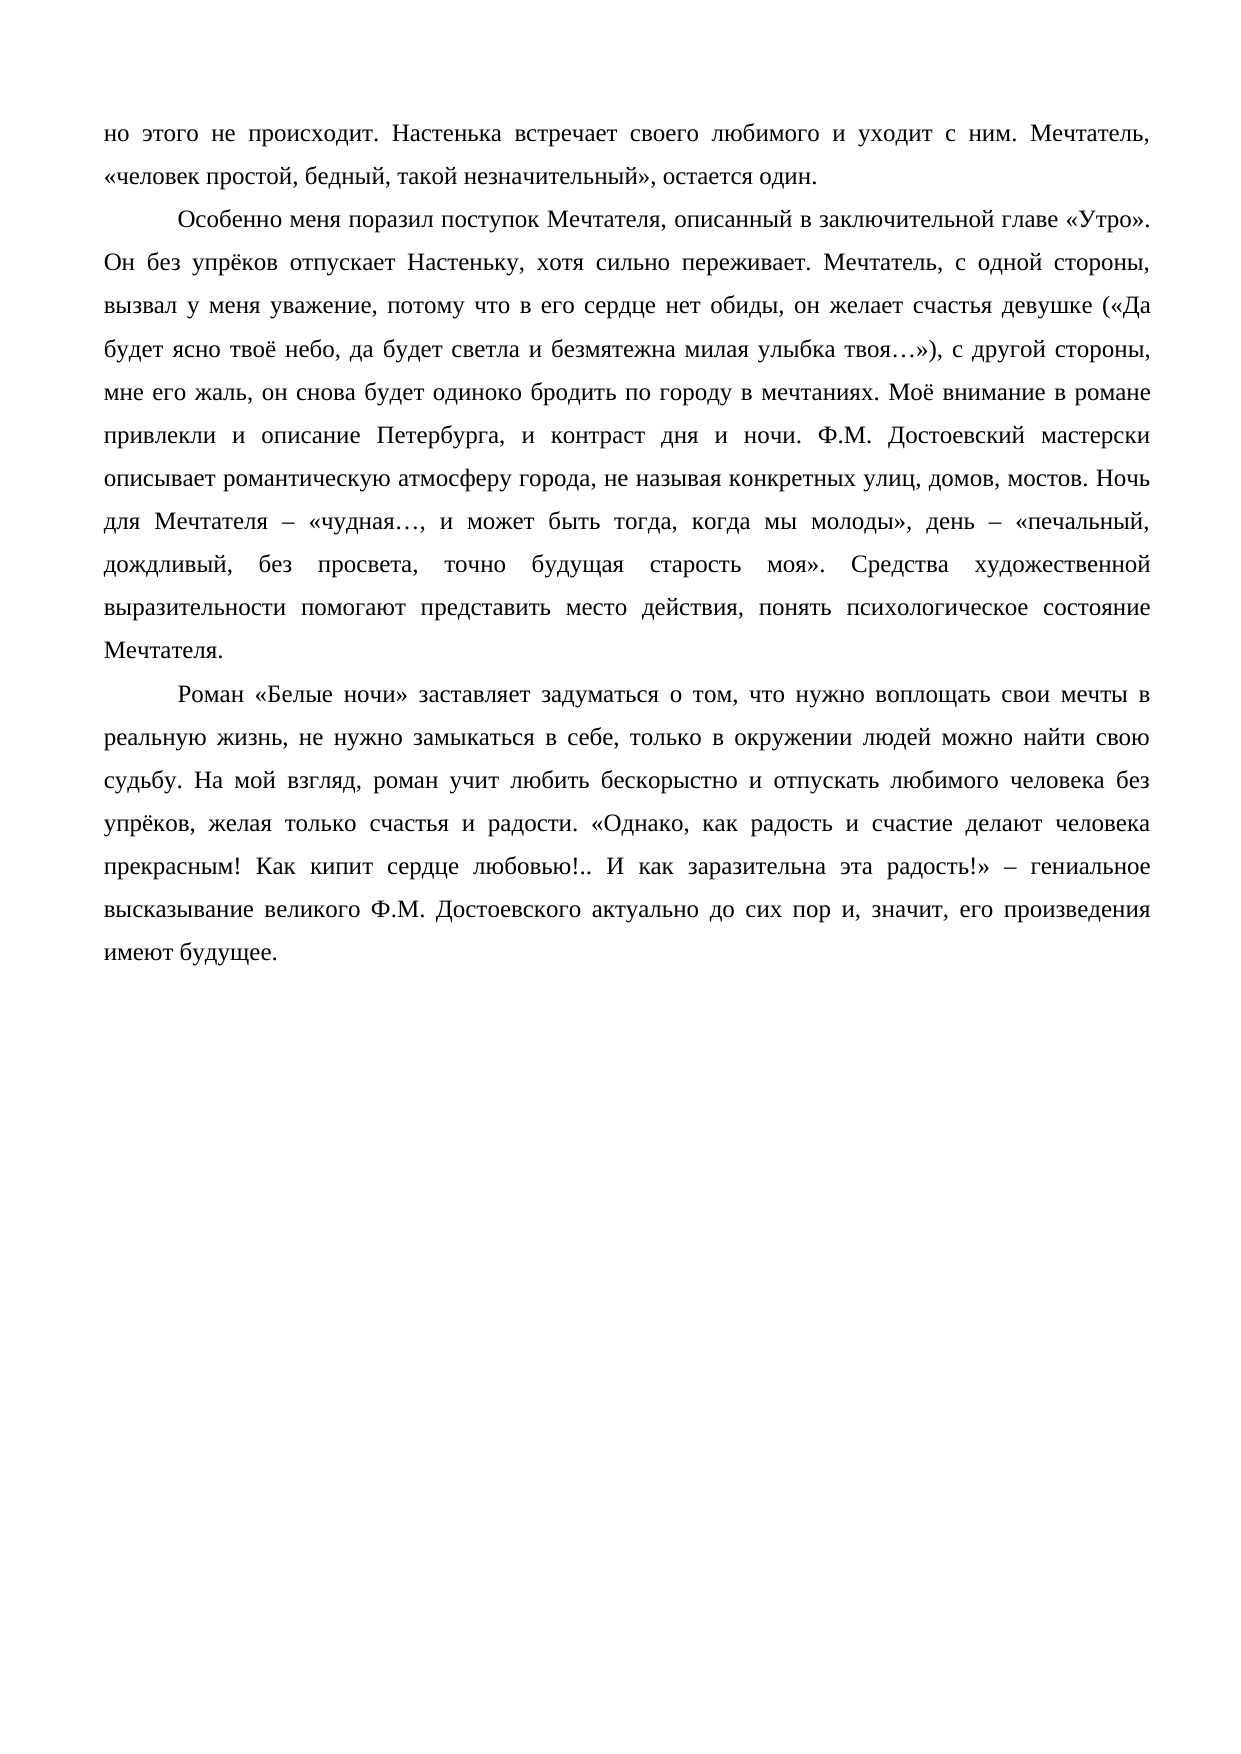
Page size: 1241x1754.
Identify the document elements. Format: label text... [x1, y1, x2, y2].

text Особенно меня поразил поступок Мечтателя, описанный в заключительной главе «Утро». Он без упрёков отпускает Настеньку, хотя сильно переживает. Мечтатель, с одной стороны, вызвал у меня уважение, потому что в его сердце нет обиды, он желает счастья девушке («Да будет ясно твоё небо, да будет светла и безмятежна милая улыбка твоя…»), с другой стороны, мне его жаль, он снова будет одиноко бродить по городу в мечтаниях. Моё внимание в романе привлекли и описание Петербурга, и контраст дня и ночи. Ф.М. Достоевский мастерски описывает романтическую атмосферу города, не называя конкретных улиц, домов, мостов. Ночь для Мечтателя – «чудная…, и может быть тогда, когда мы молоды», день – «печальный, дождливый, без просвета, точно будущая старость моя». Средства художественной выразительности помогают представить место действия, понять психологическое состояние Мечтателя. [103, 204, 1152, 664]
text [103, 118, 1152, 190]
text Роман «Белые ночи» заставляет задуматься о том, что нужно воплощать свои мечты в реальную жизнь, не нужно замыкаться в себе, только в окружении людей можно найти свою судьбу. На мой взгляд, роман учит любить бескорыстно и отпускать любимого человека без упрёков, желая только счастья и радости. «Однако, как радость и счастие делают человека прекрасным! Как кипит сердце любовью!.. И как заразительна эта радость!» – гениальное высказывание великого Ф.М. Достоевского актуально до сих пор и, значит, его произведения имеют будущее. [103, 679, 1152, 966]
